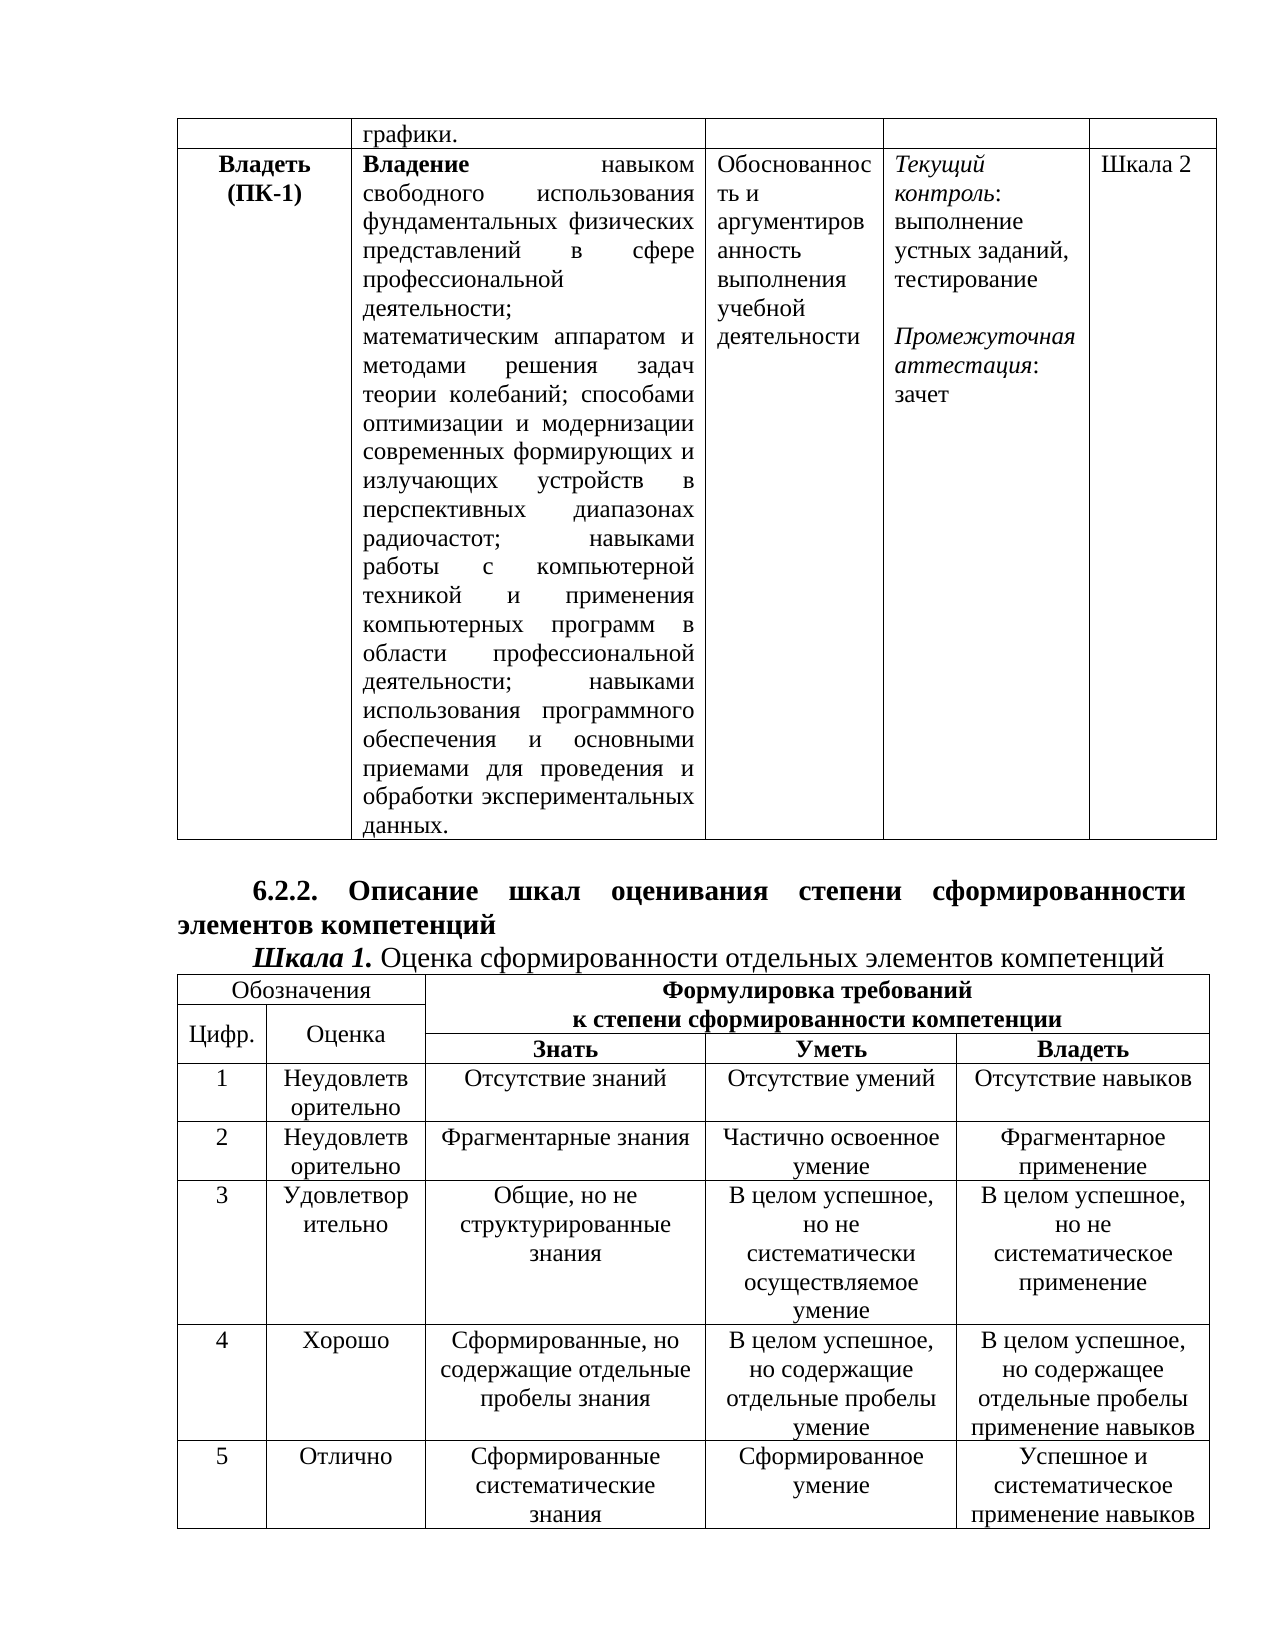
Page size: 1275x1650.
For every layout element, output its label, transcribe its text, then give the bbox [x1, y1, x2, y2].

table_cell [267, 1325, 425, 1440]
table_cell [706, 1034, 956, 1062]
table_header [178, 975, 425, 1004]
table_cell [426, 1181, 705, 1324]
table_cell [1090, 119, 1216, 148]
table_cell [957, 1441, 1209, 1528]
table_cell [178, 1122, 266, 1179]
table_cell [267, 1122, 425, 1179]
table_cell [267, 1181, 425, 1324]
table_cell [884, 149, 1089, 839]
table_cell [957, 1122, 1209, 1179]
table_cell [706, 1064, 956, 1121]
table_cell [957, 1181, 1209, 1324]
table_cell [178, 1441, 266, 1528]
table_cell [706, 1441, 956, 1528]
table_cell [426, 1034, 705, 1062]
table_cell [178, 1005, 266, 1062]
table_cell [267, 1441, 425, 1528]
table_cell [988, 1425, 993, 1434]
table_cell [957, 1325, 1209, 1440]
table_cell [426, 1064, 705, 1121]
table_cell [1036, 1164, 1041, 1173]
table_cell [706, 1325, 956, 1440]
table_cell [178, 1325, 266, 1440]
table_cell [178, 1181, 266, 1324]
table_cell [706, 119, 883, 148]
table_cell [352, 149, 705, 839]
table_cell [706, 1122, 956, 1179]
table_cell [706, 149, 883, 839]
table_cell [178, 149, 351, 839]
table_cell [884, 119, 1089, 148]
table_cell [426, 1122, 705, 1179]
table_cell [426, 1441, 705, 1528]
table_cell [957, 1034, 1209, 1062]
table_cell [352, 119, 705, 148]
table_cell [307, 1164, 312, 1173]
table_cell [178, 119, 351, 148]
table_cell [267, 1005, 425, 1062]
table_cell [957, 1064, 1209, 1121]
text Шкала 1. Оценка сформированности отдельных элементов компетенций [177, 941, 1186, 974]
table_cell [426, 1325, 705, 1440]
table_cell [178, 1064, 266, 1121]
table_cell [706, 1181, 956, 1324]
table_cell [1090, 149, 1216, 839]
text 6.2.2. Описание шкал оценивания степени сформированности элементов компетенций [177, 873, 1186, 941]
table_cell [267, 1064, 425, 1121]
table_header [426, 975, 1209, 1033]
